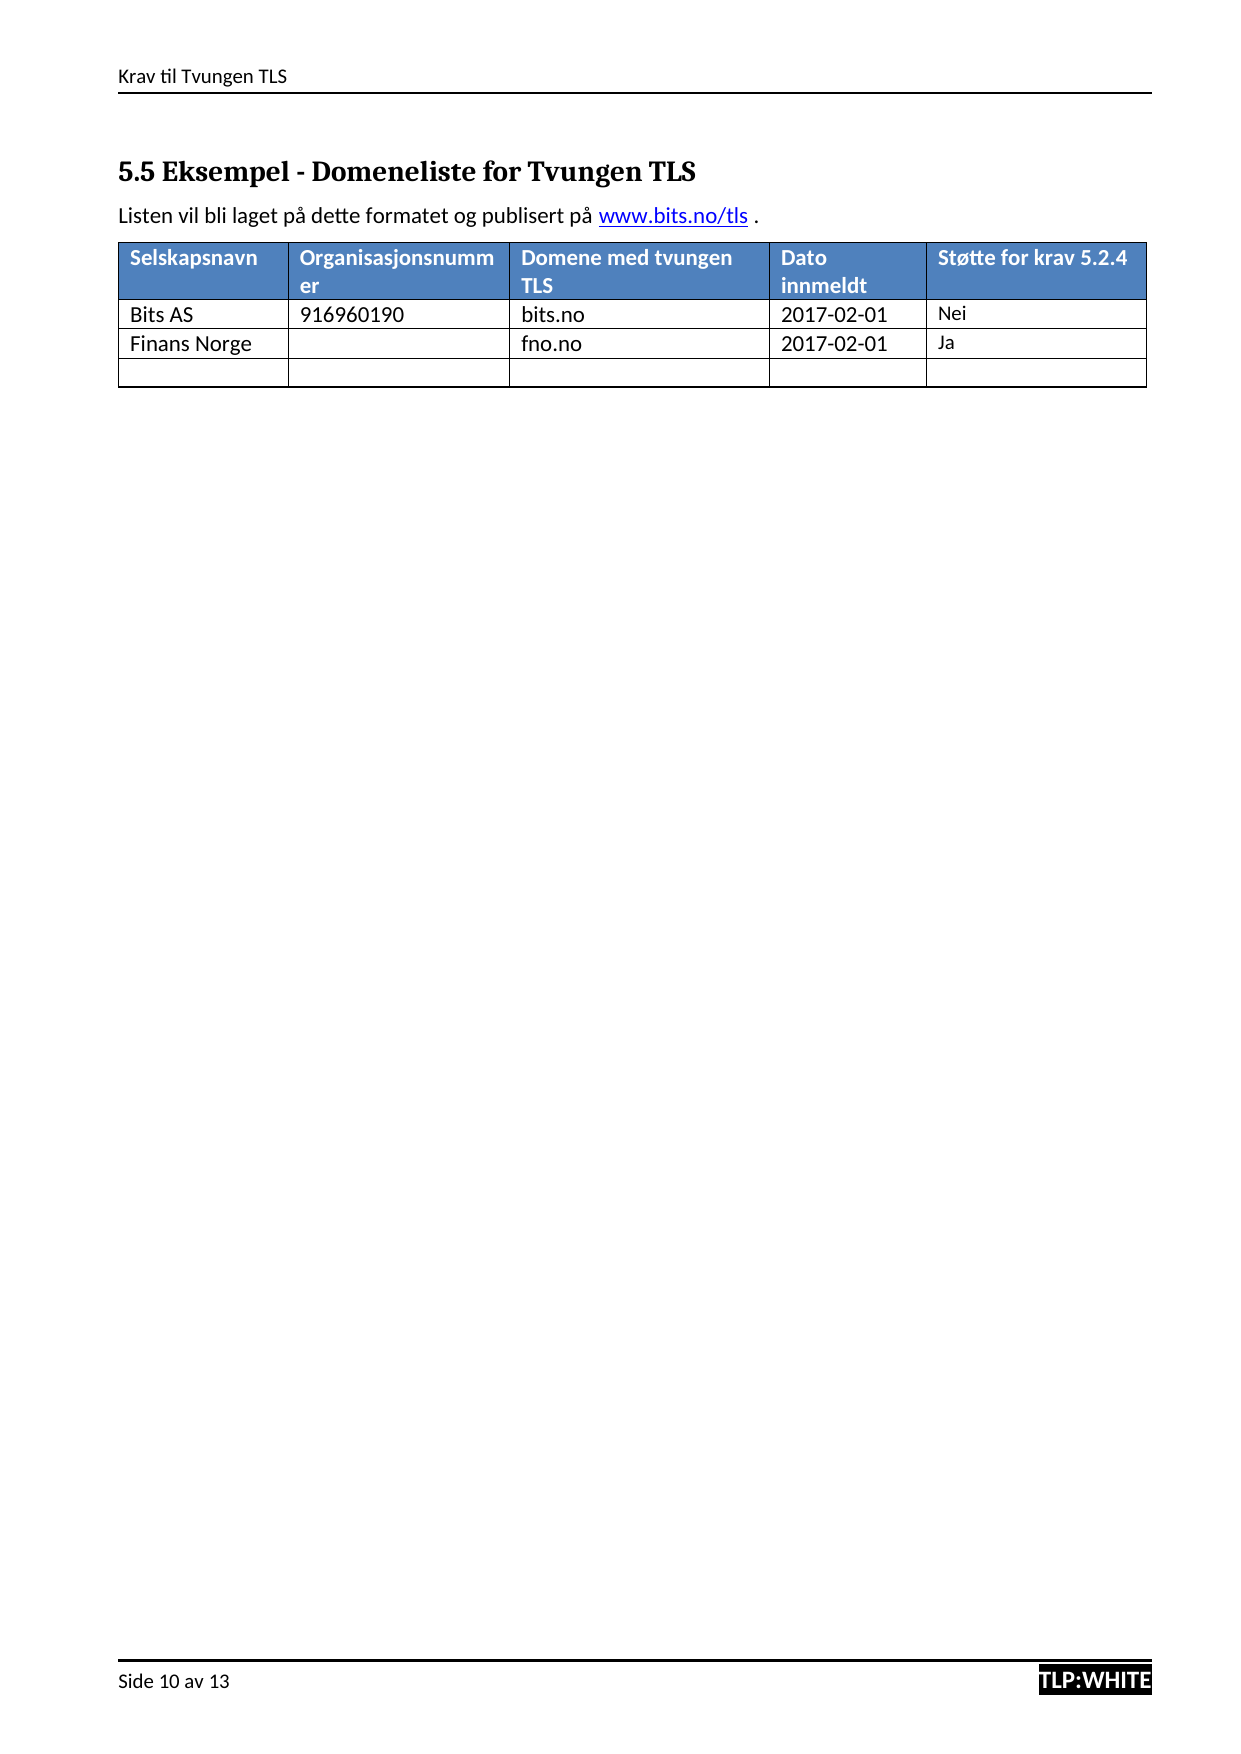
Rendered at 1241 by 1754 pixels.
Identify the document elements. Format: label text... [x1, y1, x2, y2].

table_header Støtte for krav 5.2.4 [927, 243, 1146, 299]
table_cell [119, 359, 288, 386]
table_cell Finans Norge [119, 329, 288, 357]
table_cell 2017-02-01 [770, 300, 926, 328]
table_cell Nei [927, 300, 1146, 328]
table_cell 916960190 [289, 300, 509, 328]
table_cell Bits AS [119, 300, 288, 328]
table_cell 2017-02-01 [770, 329, 926, 357]
table_header Dato innmeldt [770, 243, 926, 299]
table_header Domene med tvungen TLS [510, 243, 769, 299]
subtitle Eksempel - Domeneliste for Tvungen TLS [118, 156, 1152, 189]
table_cell bits.no [510, 300, 769, 328]
table_cell Ja [927, 329, 1146, 357]
table_cell [927, 359, 1146, 386]
table_cell fno.no [510, 329, 769, 357]
table_header Organisasjonsnummer [289, 243, 509, 299]
table_cell [770, 359, 926, 386]
table_header Selskapsnavn [119, 243, 288, 299]
text Listen vil bli laget på dette formatet og publisert på www.bits.no/tls . [118, 202, 1152, 230]
table_cell [289, 329, 509, 357]
table_cell [510, 359, 769, 386]
table_cell [289, 359, 509, 386]
